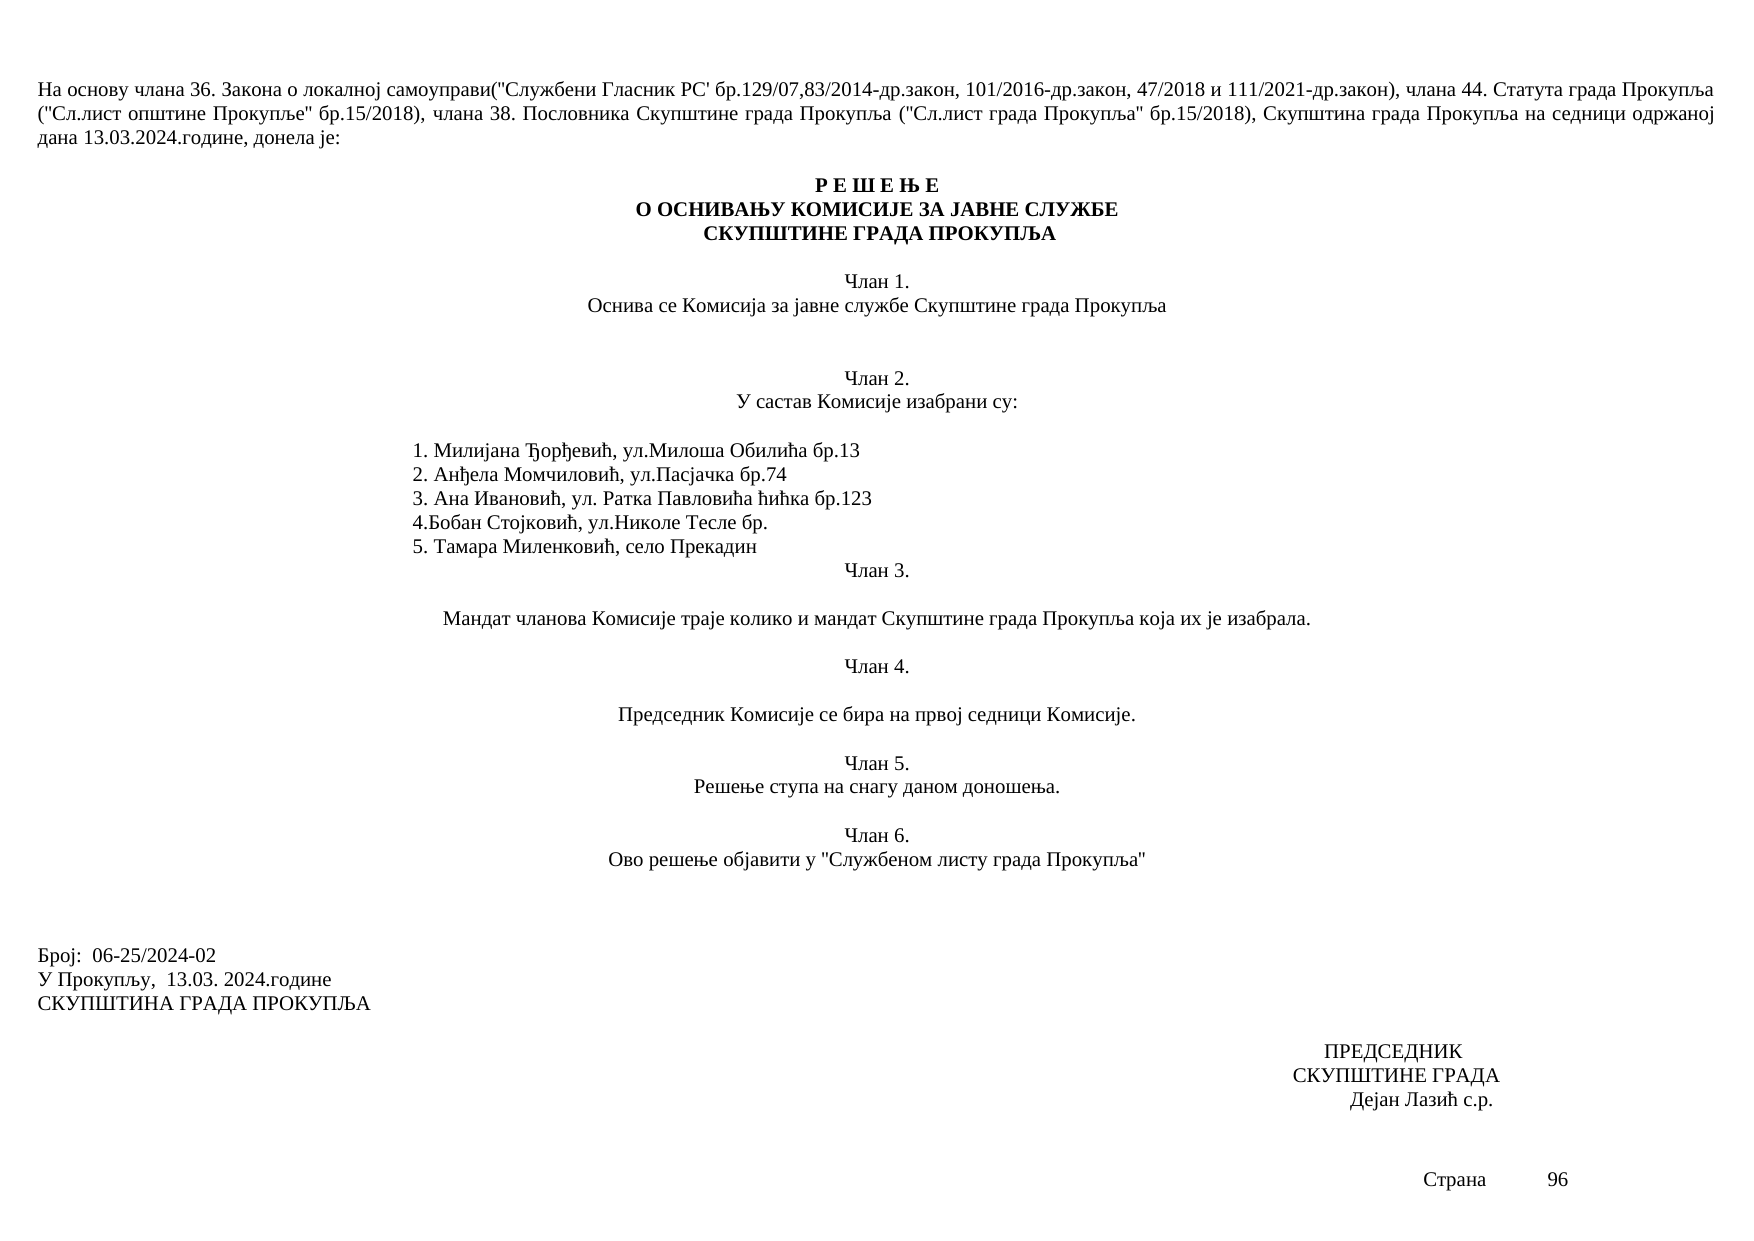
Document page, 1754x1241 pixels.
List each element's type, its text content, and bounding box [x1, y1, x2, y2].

text Решење ступа на снагу даном доношења. [37, 774, 1716, 798]
text У састав Комисије изабрани су: [37, 389, 1716, 413]
text 1. Милијана Ђорђевић, ул.Милоша Обилића бр.13 [37, 438, 1716, 462]
text Оснива се Комисија за јавне службе Скупштине града Прокупља [37, 293, 1716, 317]
text 4.Бобан Стојковић, ул.Николе Тесле бр. [37, 510, 1716, 534]
text Члан 2. [37, 365, 1716, 389]
text Мандат чланова Комисије траје колико и мандат Скупштине града Прокупља која их је изабрала. [37, 606, 1716, 630]
text Члан 6. [37, 823, 1716, 847]
text Број: 06-25/2024-02 [37, 943, 1716, 967]
text ПРЕДСЕДНИК [37, 1039, 1716, 1063]
text 5. Тамара Миленковић, село Прекадин [37, 534, 1716, 558]
text У Прокупљу, 13.03. 2024.године [37, 967, 1716, 991]
text Дејан Лазић с.р. [37, 1087, 1716, 1111]
text Р Е Ш Е Њ Е [37, 173, 1716, 197]
text Члан 3. [37, 558, 1716, 582]
text Председник Комисије се бира на првој седници Комисије. [37, 702, 1716, 726]
text Члан 5. [37, 750, 1716, 774]
text Члан 4. [37, 654, 1716, 678]
text СКУПШТИНЕ ГРАДА [37, 1063, 1716, 1087]
text О ОСНИВАЊУ КОМИСИЈЕ ЗА ЈАВНЕ СЛУЖБЕ [37, 197, 1716, 221]
text Члан 1. [37, 269, 1716, 293]
text Ово решење објавити у ''Службеном листу града Прокупља'' [37, 847, 1716, 871]
text 2. Анђела Момчиловић, ул.Пасјачка бр.74 [37, 462, 1716, 486]
text 3. Ана Ивановић, ул. Ратка Павловића ћићка бр.123 [37, 486, 1716, 510]
text На основу члана 36. Закона о локалној самоуправи(''Службени Гласник РС' бр.129/07,83/2014-др.закон, 101/2016-др.закон, 47/2018 и 111/2021-др.закон), члана 44. Статута града Прокупља (''Сл.лист општине Прокупље'' бр.15/2018), члана 38. Пословника Скупштине града Прокупља (''Сл.лист града Прокупља'' бр.15/2018), Скупштина града Прокупља на седници одржаној дана 13.03.2024.године, донела је: [37, 77, 1716, 149]
text СКУПШТИНА ГРАДА ПРОКУПЉА [37, 991, 1716, 1015]
text СКУПШТИНЕ ГРАДА ПРОКУПЉА [37, 221, 1716, 245]
